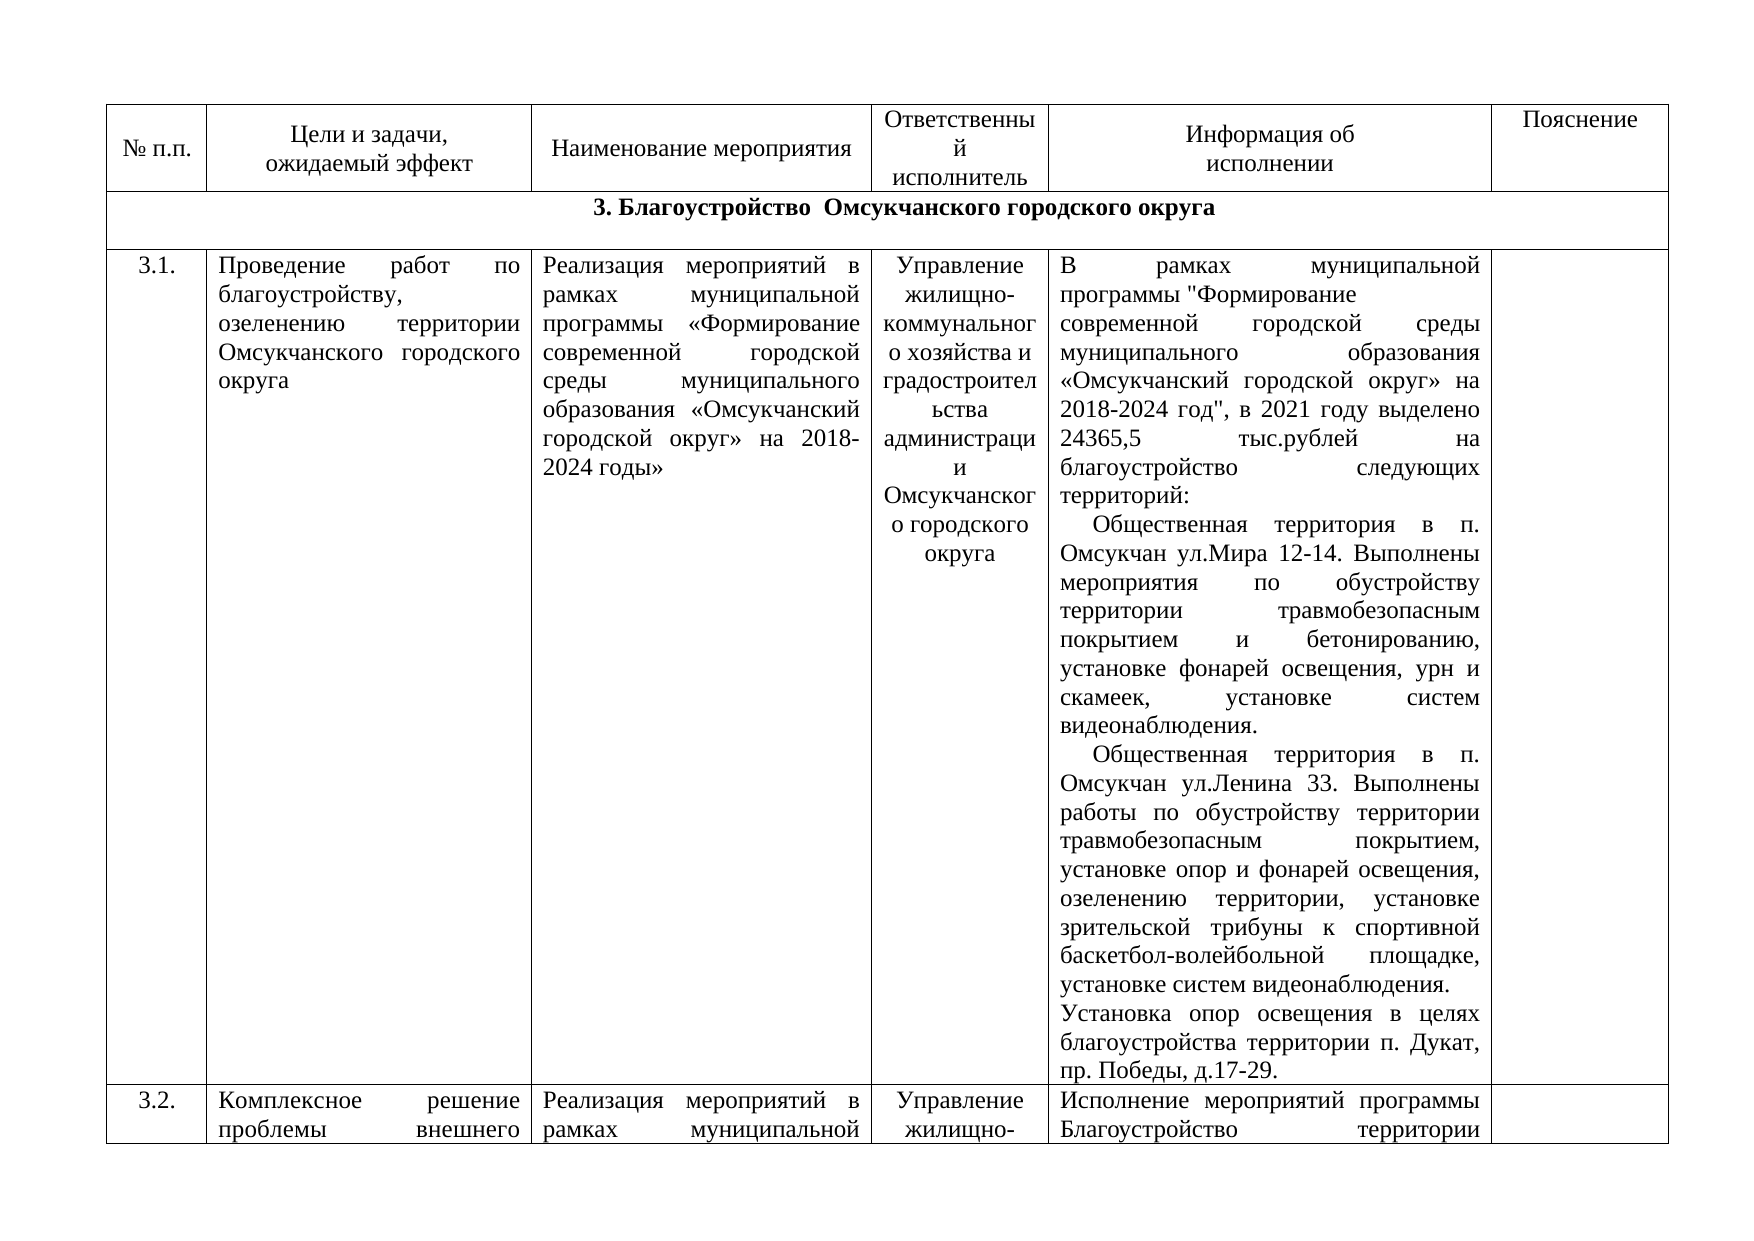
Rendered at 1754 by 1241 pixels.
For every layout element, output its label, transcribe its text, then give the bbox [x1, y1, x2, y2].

table_header Ответственный исполнитель [872, 105, 1048, 191]
table_cell 3.1. [107, 250, 206, 1084]
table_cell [1049, 1085, 1491, 1143]
table_header Информация об исполнении [1049, 105, 1491, 191]
table_header Цели и задачи, ожидаемый эффект [207, 105, 531, 191]
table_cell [107, 192, 1668, 249]
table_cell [872, 1085, 1048, 1143]
table_cell Реализация мероприятий в рамках муниципальной программы «Формирование современной городской среды муниципального образования «Омсукчанский городской округ» на 2018-2024 годы» [532, 250, 871, 1084]
table_header № п.п. [107, 105, 206, 191]
table_cell [1492, 1085, 1668, 1143]
table_header Пояснение [1492, 105, 1668, 191]
table_cell 3.2. [107, 1085, 206, 1143]
table_cell Проведение работ по благоустройству, озеленению территории Омсукчанского городского округа [207, 250, 531, 1084]
table_cell [1492, 250, 1668, 1084]
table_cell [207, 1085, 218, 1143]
table_cell Управление жилищно-коммунального хозяйства и градостроительства администрации Омсукчанского городского округа [872, 250, 1048, 1084]
table_header Наименование мероприятия [532, 105, 871, 191]
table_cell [532, 1085, 871, 1143]
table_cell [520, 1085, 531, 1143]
table_cell В рамках муниципальной программы "Формирование современной городской среды муниципального образования «Омсукчанский городской округ» на 2018-2024 год", в 2021 году выделено 24365,5 тыс.рублей на благоустройство следующих территорий: Общественная территория в п. Омсукчан ул.Мира 12-14. Выполнены мероприятия по обустройству территории травмобезопасным покрытием и бетонированию, установке фонарей освещения, урн и скамеек, установке систем видеонаблюдения. Общественная территория в п. Омсукчан ул.Ленина 33. Выполнены работы по обустройству территории травмобезопасным покрытием, установке опор и фонарей освещения, озеленению территории, установке зрительской трибуны к спортивной баскетбол-волейбольной площадке, установке систем видеонаблюдения. Установка опор освещения в целях благоустройства территории п. Дукат, пр. Победы, д.17-29. [1049, 250, 1491, 1084]
